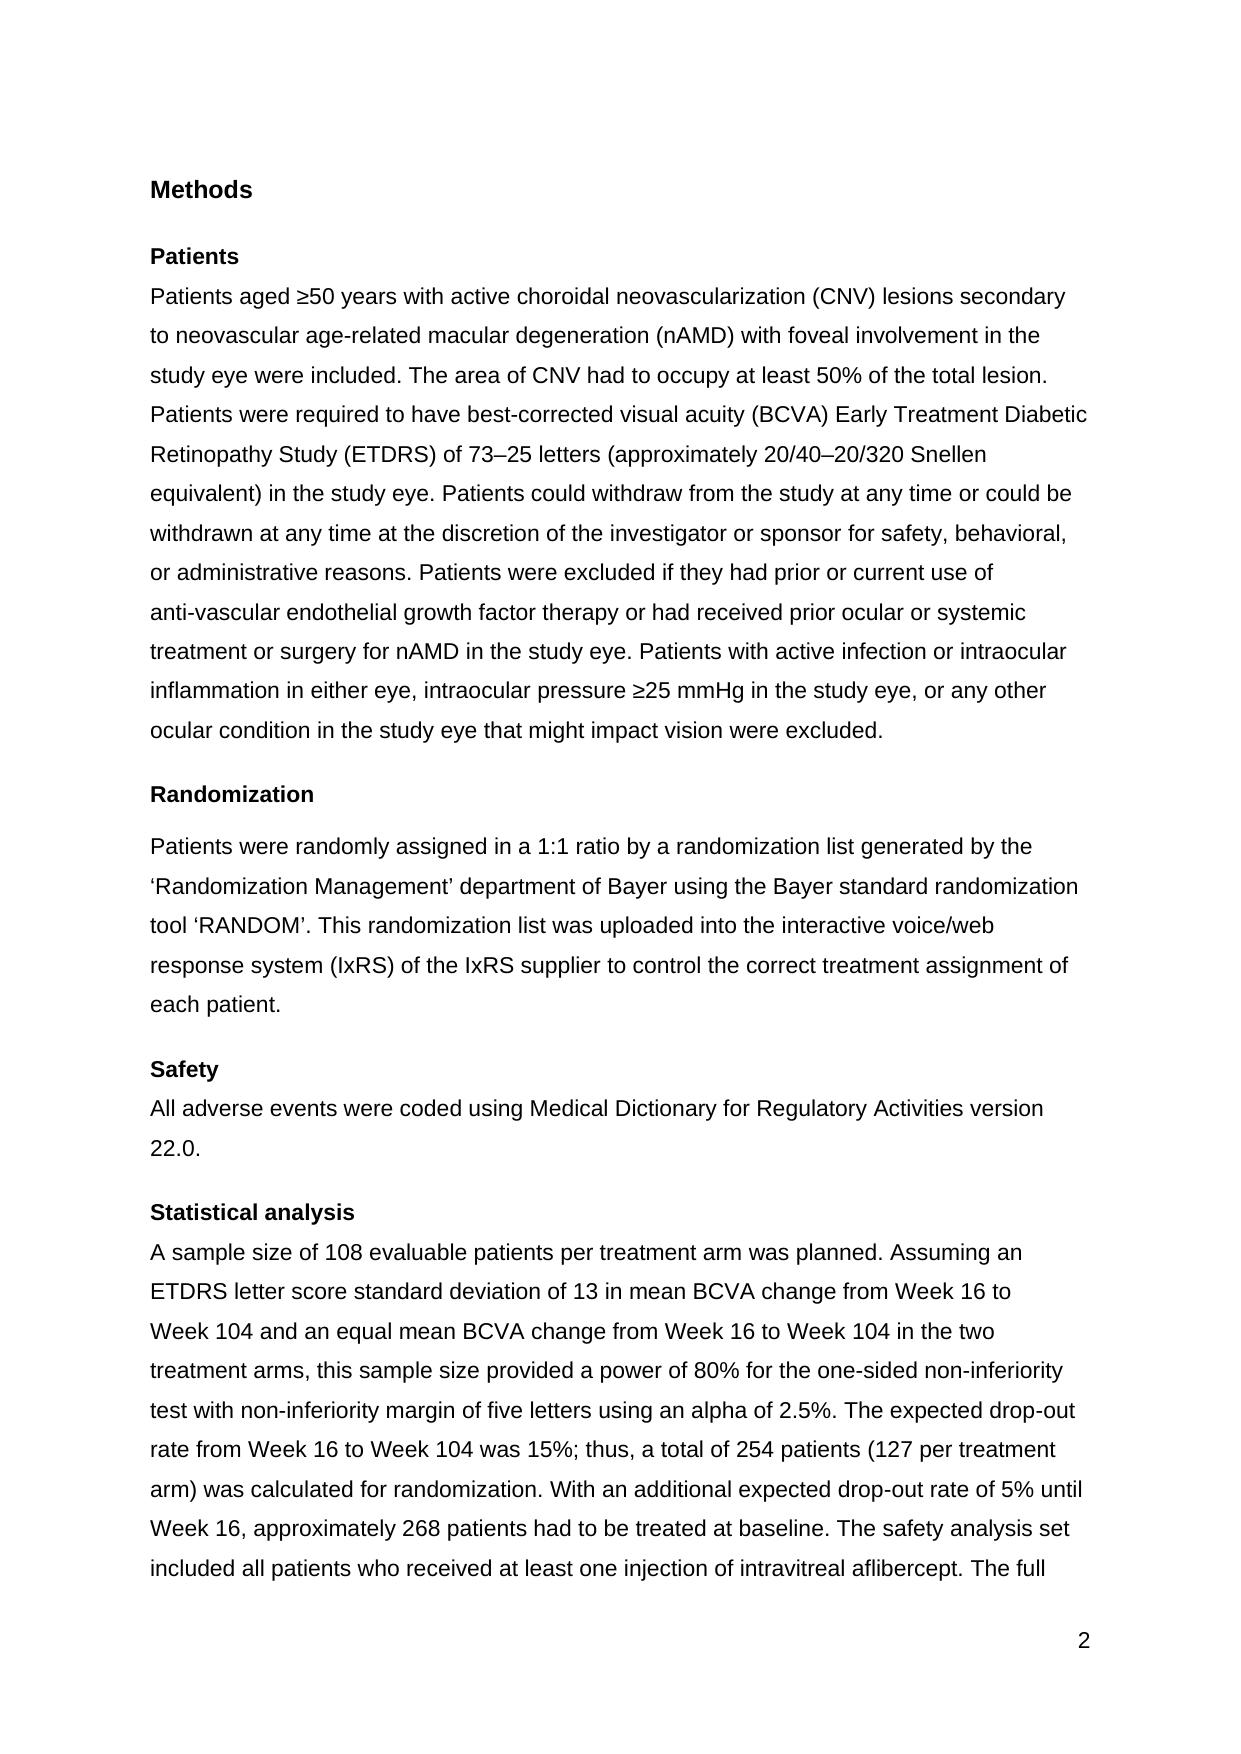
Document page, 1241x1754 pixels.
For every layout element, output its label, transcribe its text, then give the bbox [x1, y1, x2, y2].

subtitle Safety [150, 1056, 1090, 1082]
subtitle Statistical analysis [150, 1199, 1090, 1226]
subtitle Methods [150, 175, 1090, 204]
text All adverse events were coded using Medical Dictionary for Regulatory Activities version 22.0. [150, 1095, 1090, 1161]
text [150, 1239, 1090, 1581]
subtitle Randomization [150, 781, 1090, 808]
subtitle Patients [150, 243, 1090, 269]
text Patients aged ≥50 years with active choroidal neovascularization (CNV) lesions secondary to neovascular age-related macular degeneration (nAMD) with foveal involvement in the study eye were included. The area of CNV had to occupy at least 50% of the total lesion. Patients were required to have best-corrected visual acuity (BCVA) Early Treatment Diabetic Retinopathy Study (ETDRS) of 73–25 letters (approximately 20/40–20/320 Snellen equivalent) in the study eye. Patients could withdraw from the study at any time or could be withdrawn at any time at the discretion of the investigator or sponsor for safety, behavioral, or administrative reasons. Patients were excluded if they had prior or current use of anti-vascular endothelial growth factor therapy or had received prior ocular or systemic treatment or surgery for nAMD in the study eye. Patients with active infection or intraocular inflammation in either eye, intraocular pressure ≥25 mmHg in the study eye, or any other ocular condition in the study eye that might impact vision were excluded. [150, 283, 1090, 743]
text Patients were randomly assigned in a 1:1 ratio by a randomization list generated by the ‘Randomization Management’ department of Bayer using the Bayer standard randomization tool ‘RANDOM’. This randomization list was uploaded into the interactive voice/web response system (IxRS) of the IxRS supplier to control the correct treatment assignment of each patient. [150, 833, 1090, 1018]
